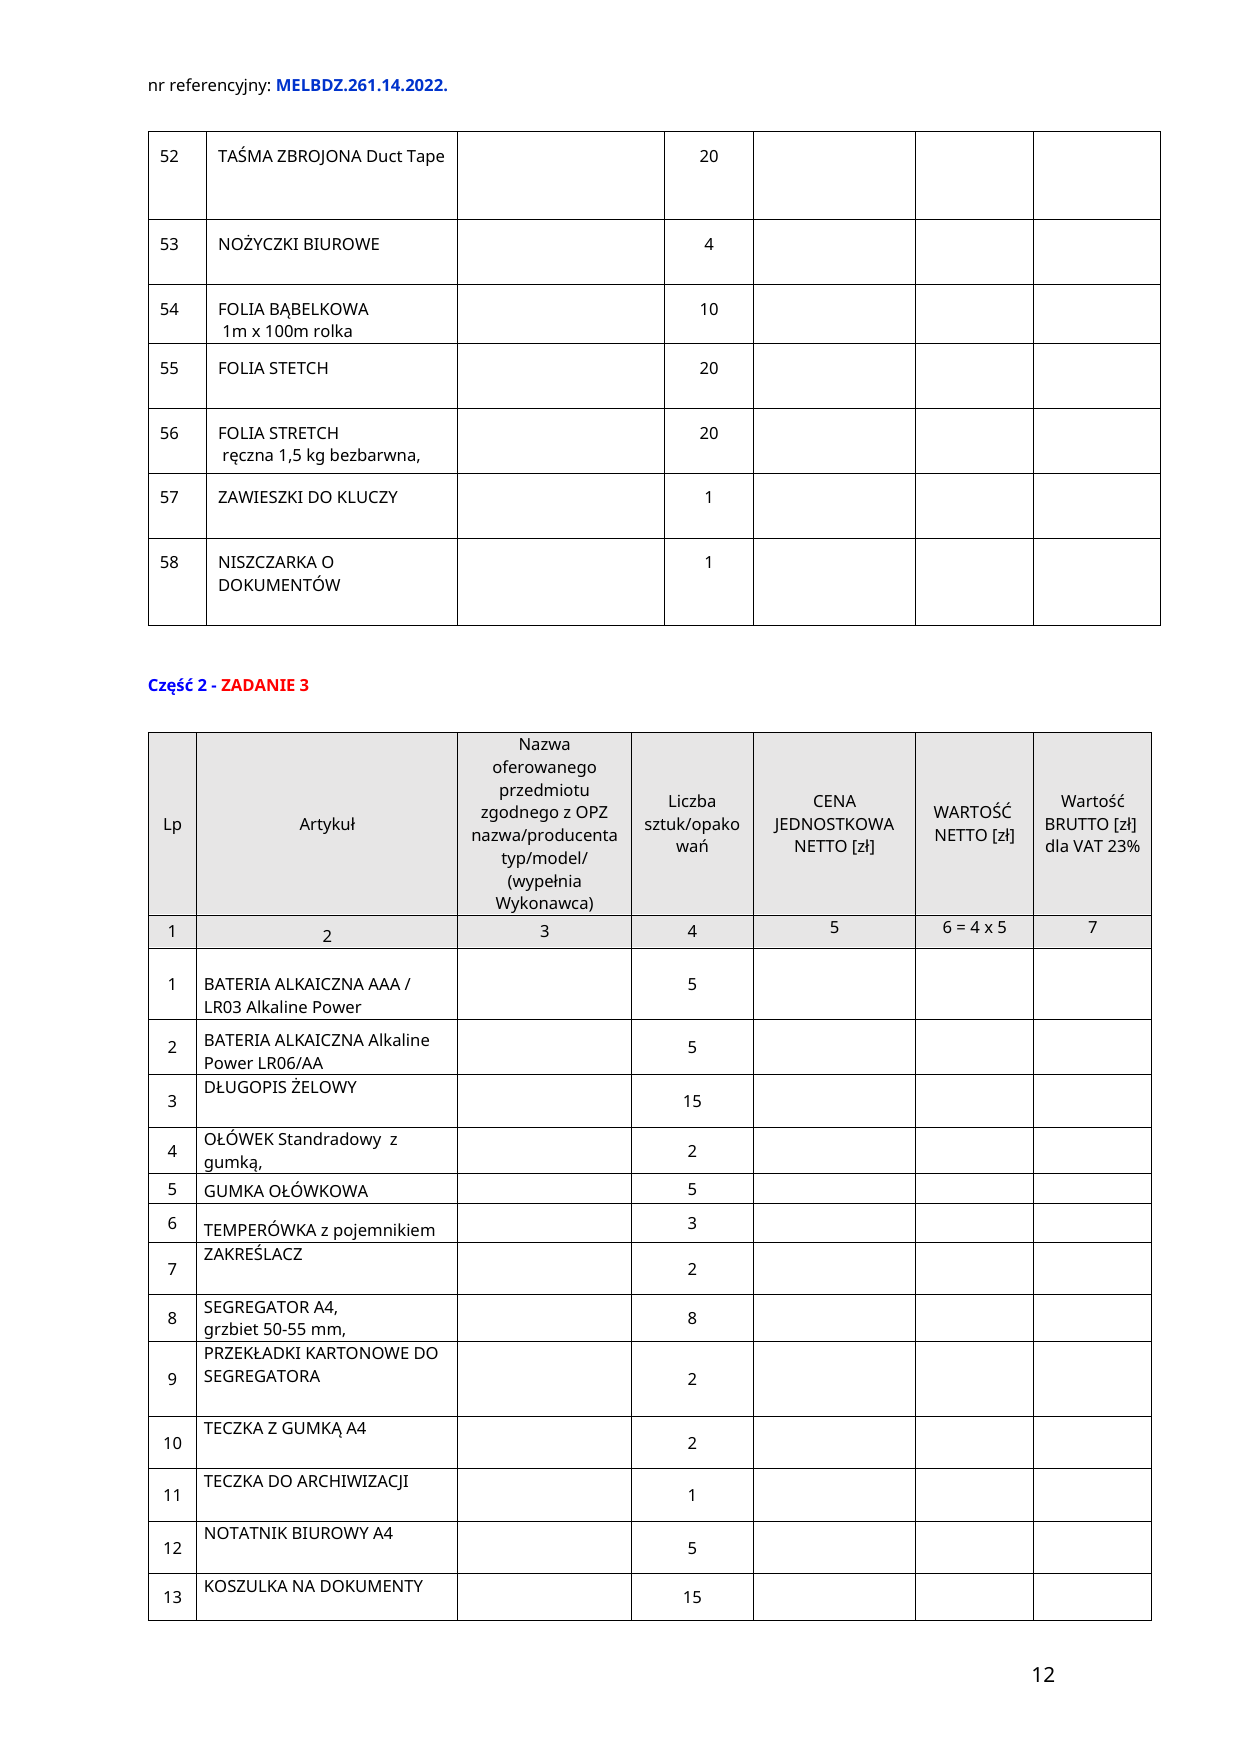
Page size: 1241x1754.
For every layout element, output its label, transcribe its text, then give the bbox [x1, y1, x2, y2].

table_cell [458, 1243, 631, 1294]
table_cell KOSZULKA NA DOKUMENTY [197, 1574, 457, 1620]
table_header CENA JEDNOSTKOWA NETTO [zł] [754, 733, 915, 914]
table_cell 7 [149, 1243, 196, 1294]
table_cell 1 [149, 916, 196, 947]
table_cell 5 [149, 1174, 196, 1202]
table_cell [916, 132, 1033, 219]
table_cell 8 [632, 1295, 753, 1341]
table_cell [754, 1295, 915, 1341]
table_cell 4 [665, 220, 753, 284]
table_cell 3 [632, 1204, 753, 1242]
table_cell DŁUGOPIS ŻELOWY [197, 1075, 457, 1127]
table_cell [458, 344, 664, 408]
table_cell [916, 1174, 1033, 1202]
table_cell [754, 949, 915, 1018]
table_cell [916, 949, 1033, 1018]
table_cell 2 [632, 1128, 753, 1173]
table_header WARTOŚĆ NETTO [zł] [916, 733, 1033, 914]
table_cell [916, 1204, 1033, 1242]
table_cell GUMKA OŁÓWKOWA [197, 1174, 457, 1202]
table_cell [1034, 1204, 1151, 1242]
table_cell [916, 1128, 1033, 1173]
table_cell 3 [458, 916, 631, 947]
table_cell [916, 1243, 1033, 1294]
table_cell [916, 344, 1033, 408]
table_cell [754, 409, 915, 472]
table_cell FOLIA STRETCH ręczna 1,5 kg bezbarwna, [207, 409, 457, 472]
table_cell 2 [149, 1020, 196, 1074]
table_cell ZAWIESZKI DO KLUCZY [207, 474, 457, 537]
table_cell TEMPERÓWKA z pojemnikiem [197, 1204, 457, 1242]
table_cell 6 = 4 x 5 [916, 916, 1033, 947]
table_cell [1034, 344, 1160, 408]
table_cell [754, 1469, 915, 1521]
table_cell [754, 539, 915, 625]
table_cell TECZKA DO ARCHIWIZACJI [197, 1469, 457, 1521]
table_cell 5 [754, 916, 915, 947]
table_cell [1034, 1174, 1151, 1202]
table_cell [916, 1342, 1033, 1416]
table_cell NOŻYCZKI BIUROWE [207, 220, 457, 284]
table_cell [1034, 220, 1160, 284]
table_cell [1034, 1128, 1151, 1173]
table_cell [458, 474, 664, 537]
table_cell [458, 132, 664, 219]
table_header Nazwa oferowanego przedmiotu zgodnego z OPZ nazwa/producenta typ/model/ (wypełnia Wykonawca) [458, 733, 631, 914]
table_cell 55 [149, 344, 206, 408]
table_cell [754, 344, 915, 408]
table_cell 5 [632, 949, 753, 1018]
table_cell 20 [665, 409, 753, 472]
table_cell [458, 1295, 631, 1341]
table_cell 11 [149, 1469, 196, 1521]
table_cell [754, 285, 915, 343]
table_cell 20 [665, 344, 753, 408]
table_cell 3 [149, 1075, 196, 1127]
table_cell [754, 1128, 915, 1173]
table_cell [754, 1204, 915, 1242]
table_cell 1 [665, 474, 753, 537]
table_cell 5 [632, 1020, 753, 1074]
table_cell NISZCZARKA O DOKUMENTÓW [207, 539, 457, 625]
table_cell 1 [149, 949, 196, 1018]
table_cell [754, 1020, 915, 1074]
table_cell 2 [197, 916, 457, 947]
table_cell 12 [149, 1522, 196, 1573]
table_cell [916, 1020, 1033, 1074]
table_cell 7 [1034, 916, 1151, 947]
table_cell 4 [632, 916, 753, 947]
table_cell 9 [149, 1342, 196, 1416]
table_cell 1 [665, 539, 753, 625]
table_cell [458, 1020, 631, 1074]
table_cell [916, 539, 1033, 625]
table_cell [458, 949, 631, 1018]
table_cell 2 [632, 1342, 753, 1416]
table_cell NOTATNIK BIUROWY A4 [197, 1522, 457, 1573]
table_cell [754, 220, 915, 284]
table_header Liczba sztuk/opakowań [632, 733, 753, 914]
table_cell [754, 1522, 915, 1573]
table_cell [458, 1342, 631, 1416]
table_cell [1034, 285, 1160, 343]
table_cell SEGREGATOR A4, grzbiet 50-55 mm, [197, 1295, 457, 1341]
table_cell [1034, 1342, 1151, 1416]
table_cell [916, 1469, 1033, 1521]
table_cell [1034, 949, 1151, 1018]
table_cell [1034, 1522, 1151, 1573]
table_cell [1034, 1020, 1151, 1074]
table_cell BATERIA ALKAICZNA Alkaline Power LR06/AA [197, 1020, 457, 1074]
table_cell [754, 1417, 915, 1468]
table_cell [458, 1174, 631, 1202]
table_cell [458, 1075, 631, 1127]
table_cell 53 [149, 220, 206, 284]
table_cell 15 [632, 1075, 753, 1127]
table_cell [458, 1204, 631, 1242]
table_cell [1034, 132, 1160, 219]
table_cell [1034, 1417, 1151, 1468]
table_cell 10 [149, 1417, 196, 1468]
table_cell [754, 1342, 915, 1416]
table_cell [458, 1574, 631, 1620]
table_cell [1034, 539, 1160, 625]
table_cell 8 [149, 1295, 196, 1341]
table_cell [916, 1574, 1033, 1620]
table_cell FOLIA STETCH [207, 344, 457, 408]
table_cell [1034, 1295, 1151, 1341]
table_cell [458, 1417, 631, 1468]
table_cell 5 [632, 1522, 753, 1573]
table_cell 10 [665, 285, 753, 343]
table_cell 4 [149, 1128, 196, 1173]
table_cell 15 [632, 1574, 753, 1620]
table_cell BATERIA ALKAICZNA AAA / LR03 Alkaline Power [197, 949, 457, 1018]
table_cell 20 [665, 132, 753, 219]
table_cell OŁÓWEK Standradowy z gumką, [197, 1128, 457, 1173]
table_cell [916, 1417, 1033, 1468]
table_cell [458, 220, 664, 284]
table_cell 52 [149, 132, 206, 219]
table_cell [754, 1574, 915, 1620]
table_header Artykuł [197, 733, 457, 914]
table_cell [1034, 409, 1160, 472]
table_cell [916, 220, 1033, 284]
table_cell [458, 409, 664, 472]
table_cell 5 [632, 1174, 753, 1202]
table_cell [1034, 1469, 1151, 1521]
table_cell [916, 1075, 1033, 1127]
table_cell [916, 1522, 1033, 1573]
table_cell [458, 1522, 631, 1573]
table_cell [916, 474, 1033, 537]
table_cell TAŚMA ZBROJONA Duct Tape [207, 132, 457, 219]
table_cell [754, 474, 915, 537]
table_cell ZAKREŚLACZ [197, 1243, 457, 1294]
table_cell 2 [632, 1243, 753, 1294]
table_cell [916, 409, 1033, 472]
table_cell [754, 1075, 915, 1127]
table_header Wartość BRUTTO [zł] dla VAT 23% [1034, 733, 1151, 914]
table_cell 13 [149, 1574, 196, 1620]
table_cell 1 [632, 1469, 753, 1521]
table_cell [1034, 1075, 1151, 1127]
table_cell PRZEKŁADKI KARTONOWE DO SEGREGATORA [197, 1342, 457, 1416]
table_cell [458, 1469, 631, 1521]
table_cell 56 [149, 409, 206, 472]
table_cell FOLIA BĄBELKOWA 1m x 100m rolka [207, 285, 457, 343]
table_cell [1034, 1574, 1151, 1620]
table_cell 58 [149, 539, 206, 625]
table_cell 6 [149, 1204, 196, 1242]
table_cell [754, 1174, 915, 1202]
table_cell 54 [149, 285, 206, 343]
table_cell [916, 1295, 1033, 1341]
text Część 2 - ZADANIE 3 [148, 674, 1092, 697]
table_cell 57 [149, 474, 206, 537]
table_cell [1034, 1243, 1151, 1294]
table_header Lp [149, 733, 196, 914]
table_cell [458, 1128, 631, 1173]
table_cell [1034, 474, 1160, 537]
table_cell [458, 539, 664, 625]
table_cell [754, 132, 915, 219]
table_cell [458, 285, 664, 343]
table_cell TECZKA Z GUMKĄ A4 [197, 1417, 457, 1468]
table_cell [916, 285, 1033, 343]
table_cell [754, 1243, 915, 1294]
table_cell 2 [632, 1417, 753, 1468]
